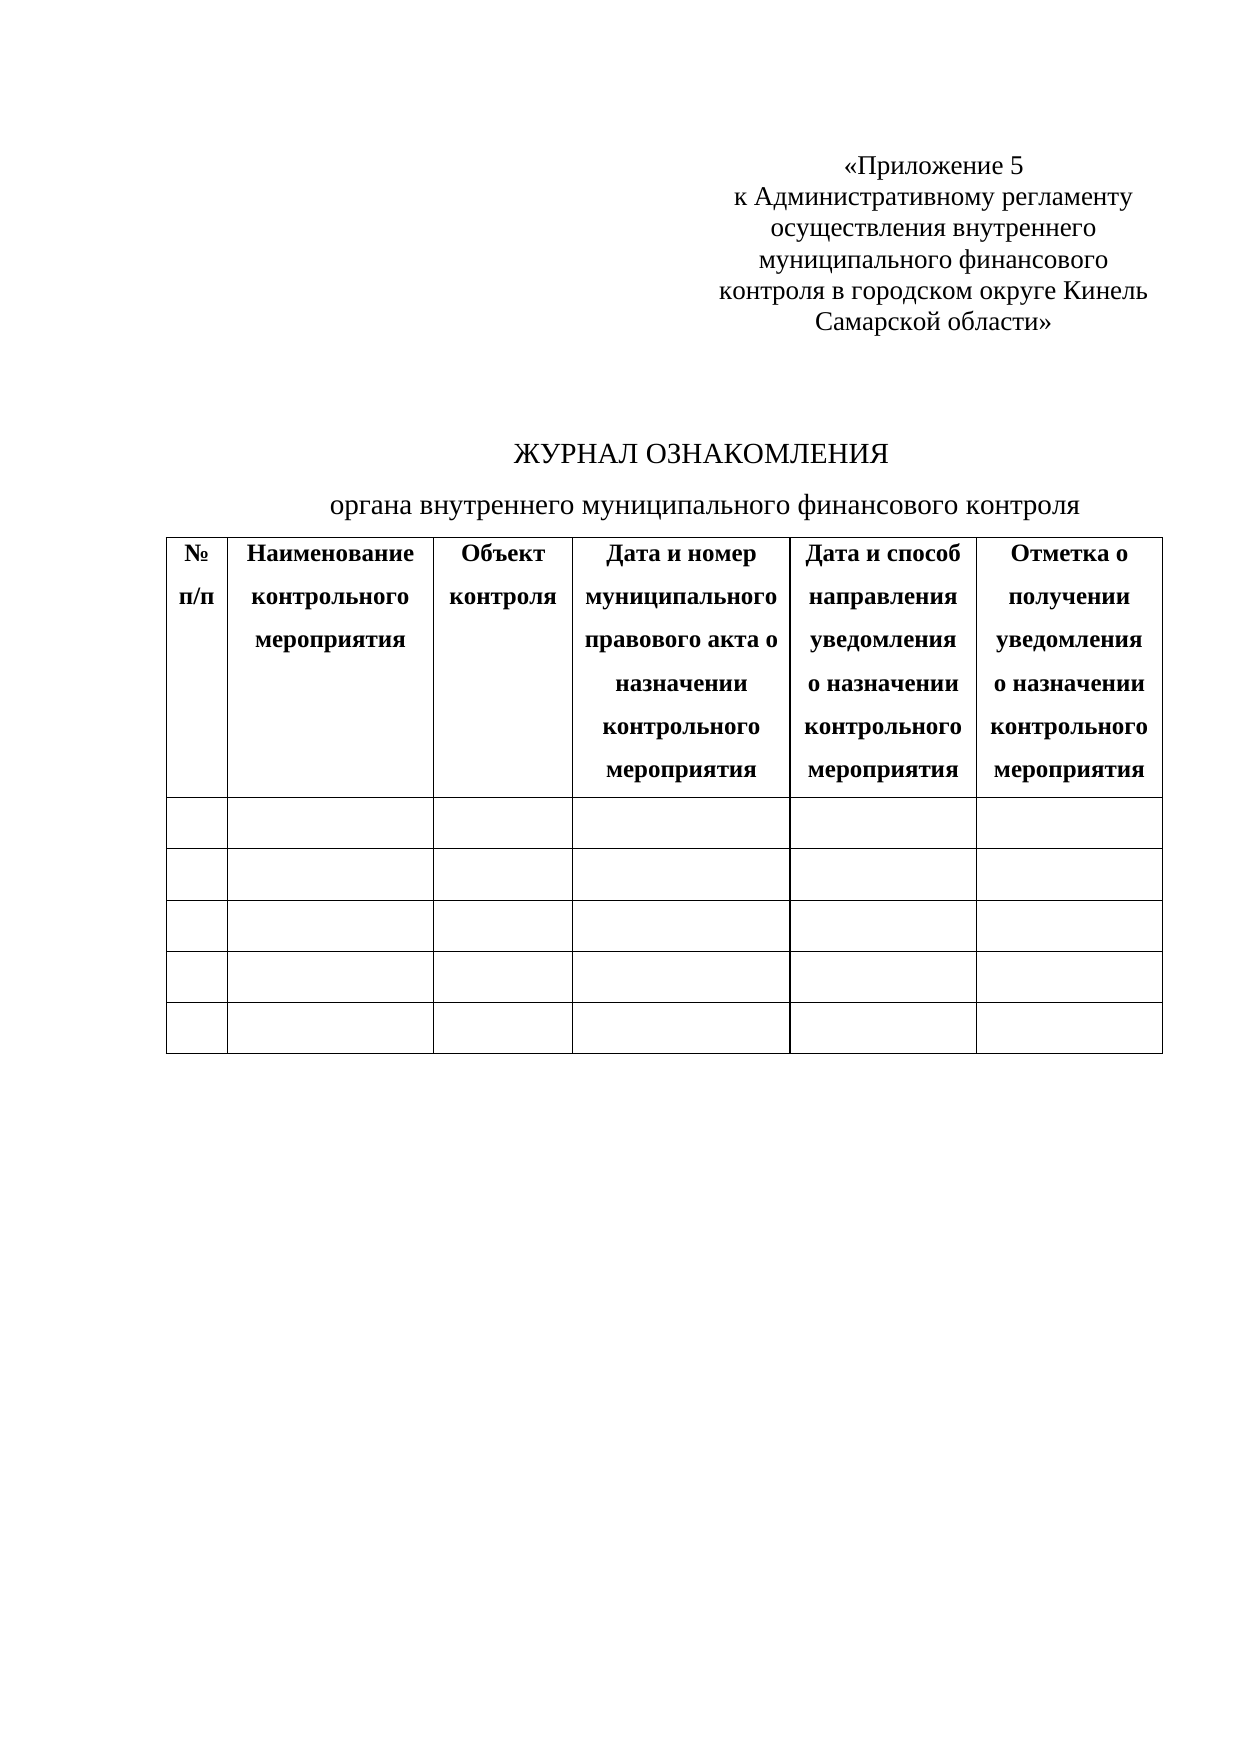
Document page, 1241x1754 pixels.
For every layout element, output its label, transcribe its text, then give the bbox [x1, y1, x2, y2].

table_cell [167, 952, 227, 1002]
table_header Объект контроля [434, 538, 572, 797]
table_cell [791, 901, 976, 951]
table_cell [228, 1003, 433, 1053]
table_cell [573, 849, 789, 899]
table_cell [977, 849, 1162, 899]
table_cell [167, 901, 227, 951]
table_header Отметка о получении уведомления о назначении контрольного мероприятия [977, 538, 1162, 797]
table_header «Приложение 5 к Административному регламенту осуществления внутреннего муниципального финансового контроля в городском округе Кинель Самарской области» [694, 149, 1167, 386]
table_cell [434, 1003, 572, 1053]
table_cell [977, 1003, 1162, 1053]
table_cell [167, 798, 227, 848]
table_header Дата и способ направления уведомления о назначении контрольного мероприятия [791, 538, 976, 797]
table_cell [791, 798, 976, 848]
table_cell [977, 901, 1162, 951]
table_cell [573, 1003, 789, 1053]
table_cell [977, 952, 1162, 1002]
table_cell [434, 901, 572, 951]
table_cell [228, 952, 433, 1002]
table_cell [434, 849, 572, 899]
table_cell [434, 952, 572, 1002]
table_cell [573, 798, 789, 848]
table_cell [791, 849, 976, 899]
table_header Дата и номер муниципального правового акта о назначении контрольного мероприятия [573, 538, 789, 797]
table_cell [573, 901, 789, 951]
table_cell [167, 849, 227, 899]
table_cell [977, 798, 1162, 848]
table_cell [791, 952, 976, 1002]
text органа внутреннего муниципального финансового контроля [177, 487, 1152, 521]
table_cell [434, 798, 572, 848]
table_header № п/п [167, 538, 227, 797]
table_cell [228, 798, 433, 848]
table_cell [228, 849, 433, 899]
table_cell [791, 1003, 976, 1053]
table_cell [573, 952, 789, 1002]
table_cell [167, 1003, 227, 1053]
table_header Наименование контрольного мероприятия [228, 538, 433, 797]
text ЖУРНАЛ ОЗНАКОМЛЕНИЯ [177, 437, 1152, 470]
table_cell [228, 901, 433, 951]
